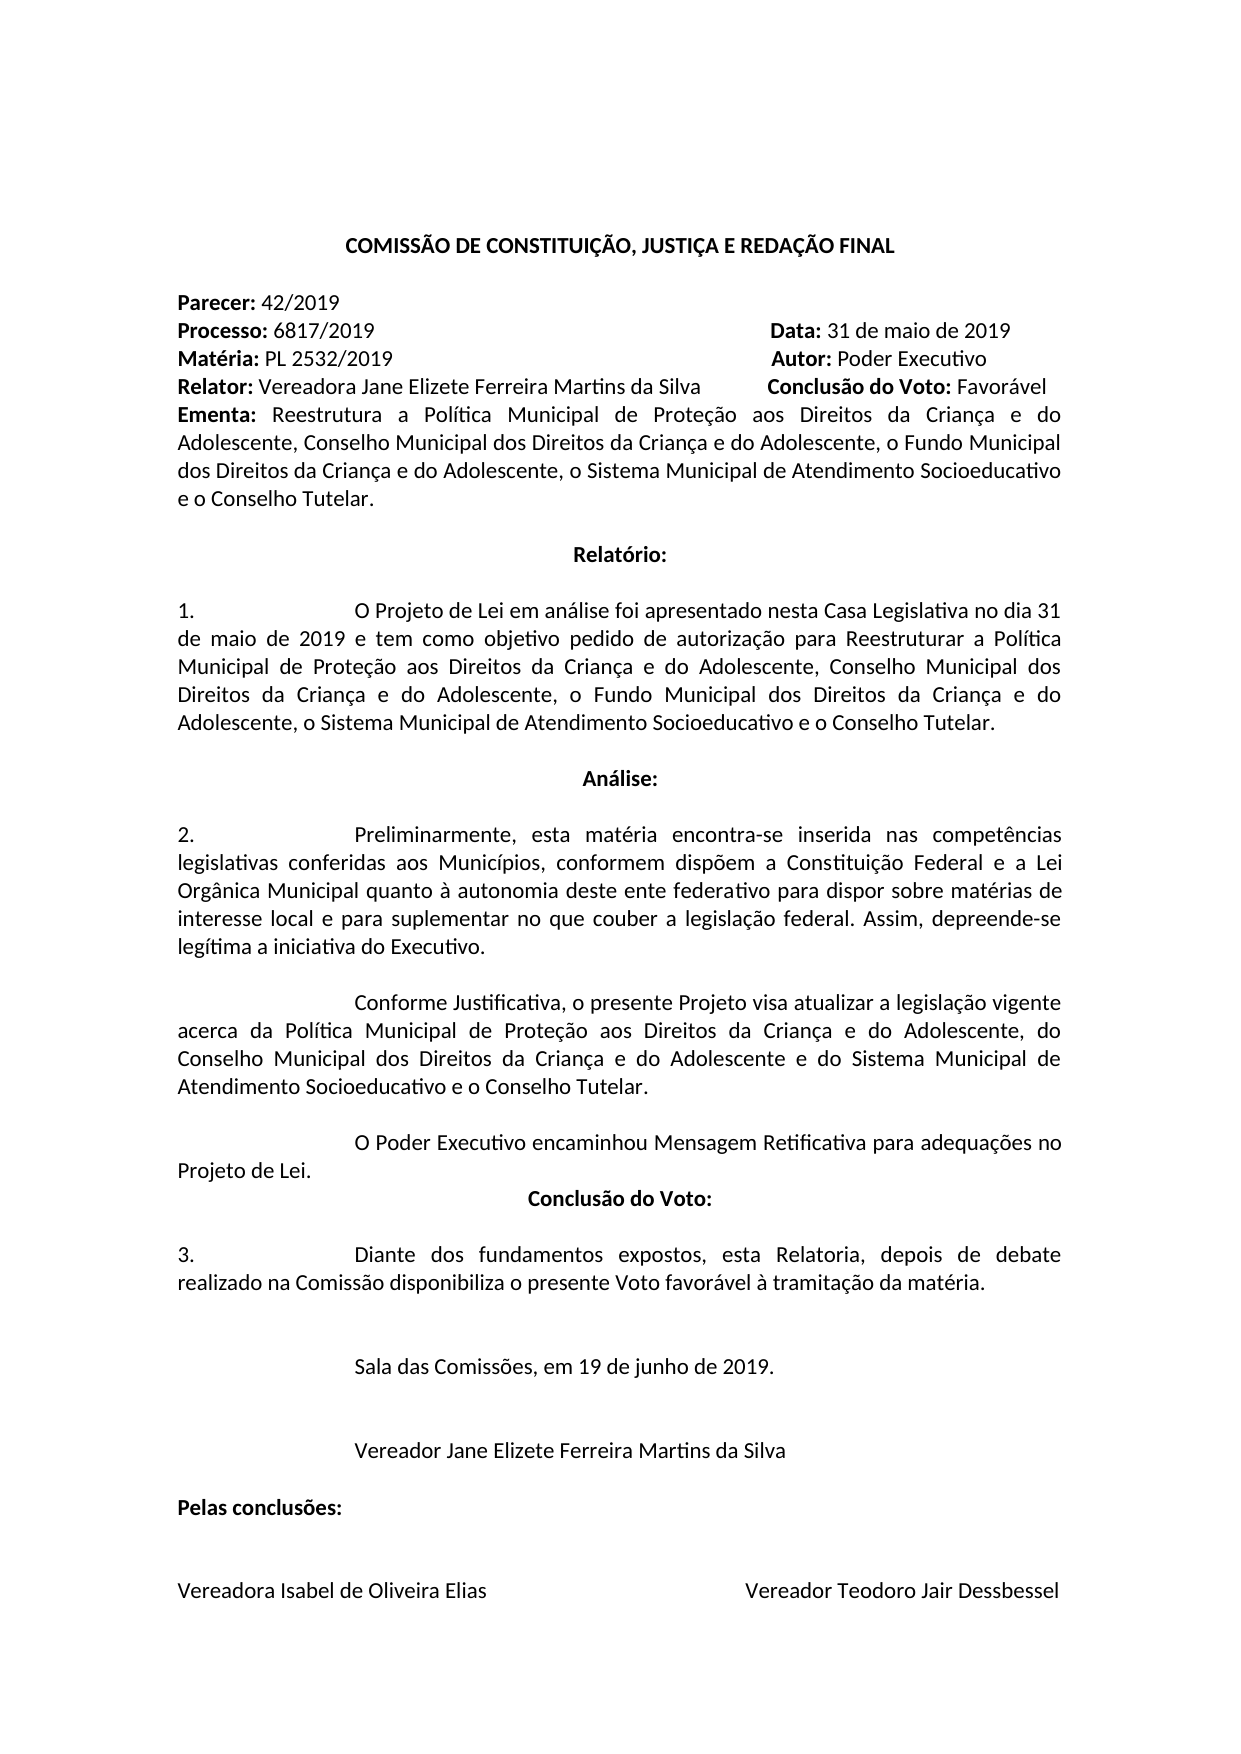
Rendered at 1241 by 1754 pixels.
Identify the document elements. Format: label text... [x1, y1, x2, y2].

text Parecer: 42/2019 [177, 288, 1063, 316]
text Análise: [177, 764, 1063, 792]
text COMISSÃO DE CONSTITUIÇÃO, JUSTIÇA E REDAÇÃO FINAL [177, 232, 1063, 260]
text 2. Preliminarmente, esta matéria encontra-se inserida nas competências legislativas conferidas aos Municípios, conformem dispõem a Constituição Federal e a Lei Orgânica Municipal quanto à autonomia deste ente federativo para dispor sobre matérias de interesse local e para suplementar no que couber a legislação federal. Assim, depreende-se legítima a iniciativa do Executivo. [177, 820, 1063, 960]
text O Poder Executivo encaminhou Mensagem Retificativa para adequações no Projeto de Lei. [177, 1128, 1063, 1184]
text 3. Diante dos fundamentos expostos, esta Relatoria, depois de debate realizado na Comissão disponibiliza o presente Voto favorável à tramitação da matéria. [177, 1240, 1063, 1296]
text Processo: 6817/2019 Data: 31 de maio de 2019 [177, 316, 1063, 344]
text Sala das Comissões, em 19 de junho de 2019. [177, 1352, 1063, 1381]
text Relator: Vereadora Jane Elizete Ferreira Martins da Silva Conclusão do Voto: Favorável [177, 372, 1063, 400]
text 1. O Projeto de Lei em análise foi apresentado nesta Casa Legislativa no dia 31 de maio de 2019 e tem como objetivo pedido de autorização para Reestruturar a Política Municipal de Proteção aos Direitos da Criança e do Adolescente, Conselho Municipal dos Direitos da Criança e do Adolescente, o Fundo Municipal dos Direitos da Criança e do Adolescente, o Sistema Municipal de Atendimento Socioeducativo e o Conselho Tutelar. [177, 596, 1063, 736]
text Vereadora Isabel de Oliveira Elias Vereador Teodoro Jair Dessbessel [177, 1577, 1063, 1605]
text Conforme Justificativa, o presente Projeto visa atualizar a legislação vigente acerca da Política Municipal de Proteção aos Direitos da Criança e do Adolescente, do Conselho Municipal dos Direitos da Criança e do Adolescente e do Sistema Municipal de Atendimento Socioeducativo e o Conselho Tutelar. [177, 988, 1063, 1100]
text Ementa: Reestrutura a Política Municipal de Proteção aos Direitos da Criança e do Adolescente, Conselho Municipal dos Direitos da Criança e do Adolescente, o Fundo Municipal dos Direitos da Criança e do Adolescente, o Sistema Municipal de Atendimento Socioeducativo e o Conselho Tutelar. [177, 400, 1063, 512]
text Vereador Jane Elizete Ferreira Martins da Silva [177, 1437, 1063, 1464]
text Conclusão do Voto: [177, 1184, 1063, 1212]
text Pelas conclusões: [177, 1493, 1063, 1521]
text Matéria: PL 2532/2019 Autor: Poder Executivo [177, 344, 1063, 372]
text Relatório: [177, 540, 1063, 568]
